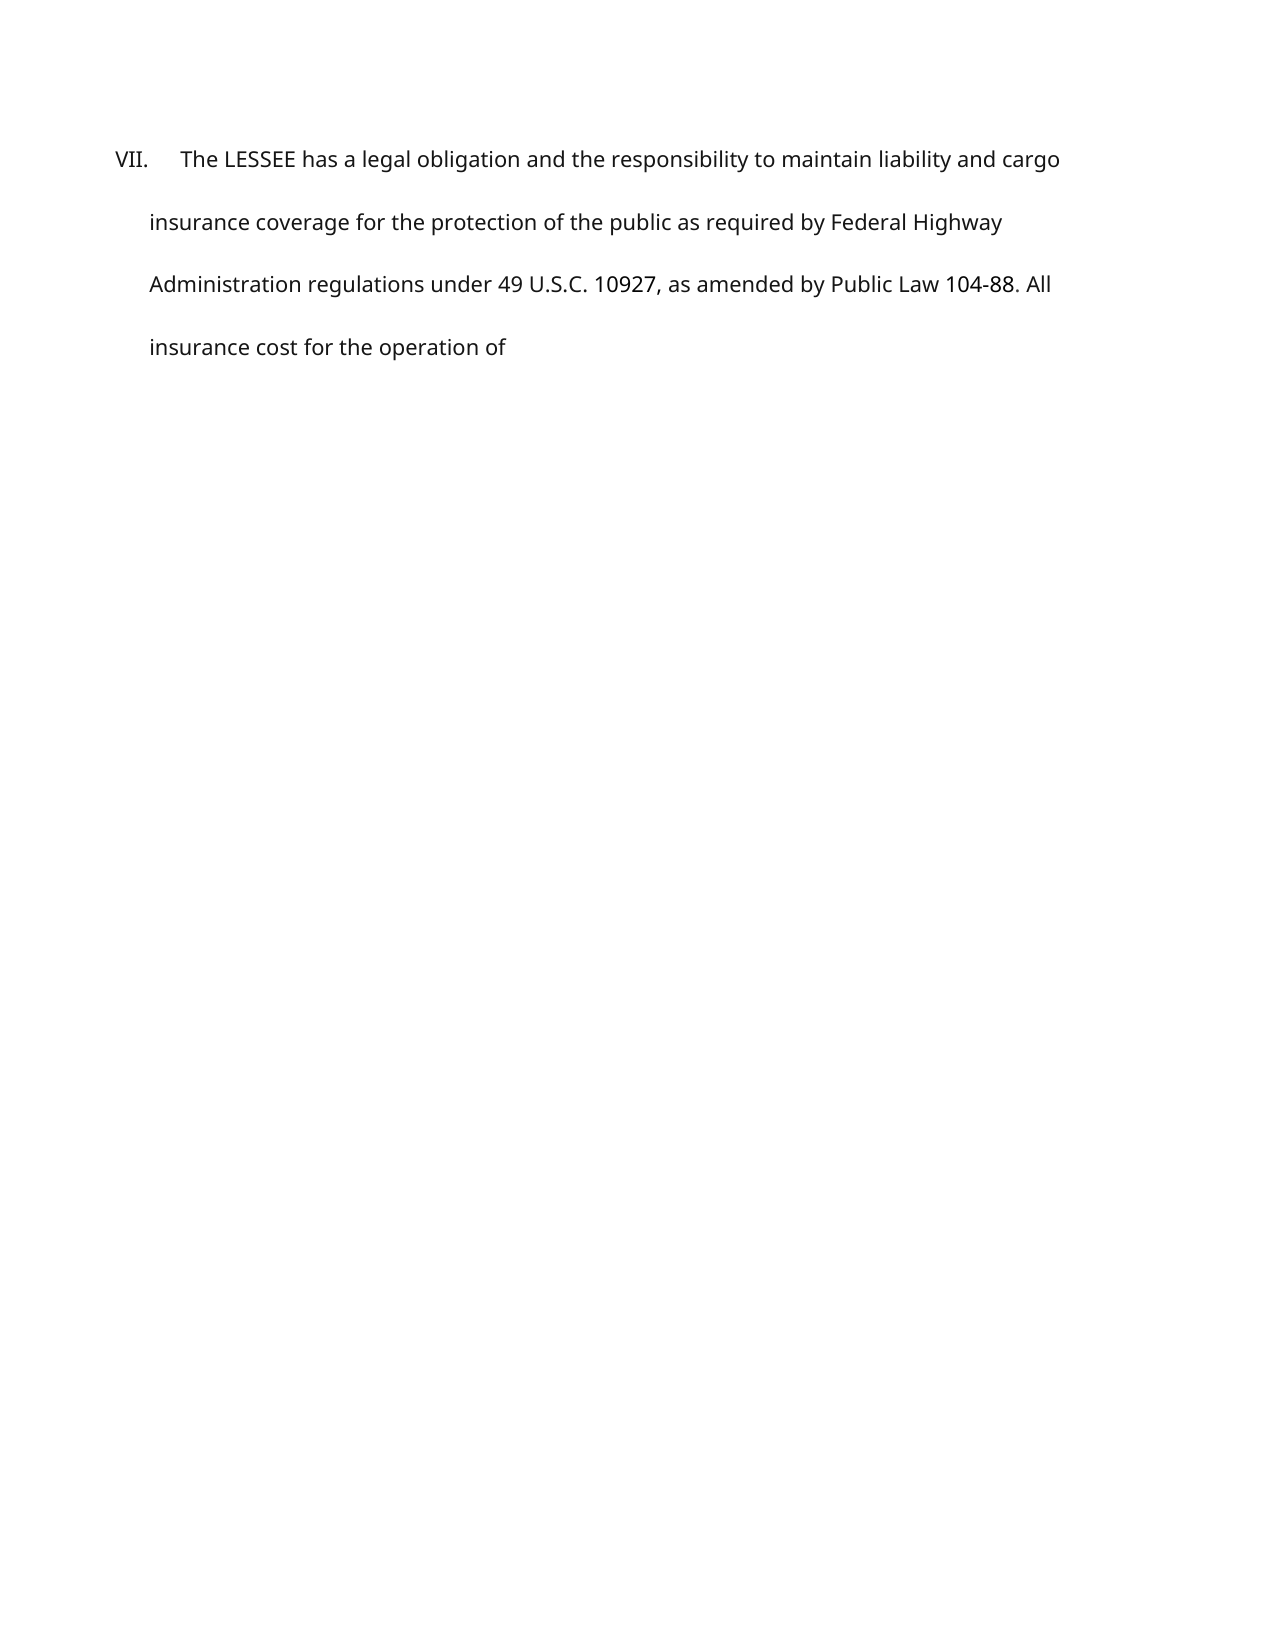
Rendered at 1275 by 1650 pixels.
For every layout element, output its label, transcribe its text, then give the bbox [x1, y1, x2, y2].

list The LESSEE has a legal obligation and the responsibility to maintain liability and cargo insurance coverage for the protection of the public as required by Federal Highway Administration regulations under 49 U.S.C. 10927, as amended by Public Law 104-88. All insurance cost for the operation of [149, 144, 1083, 362]
